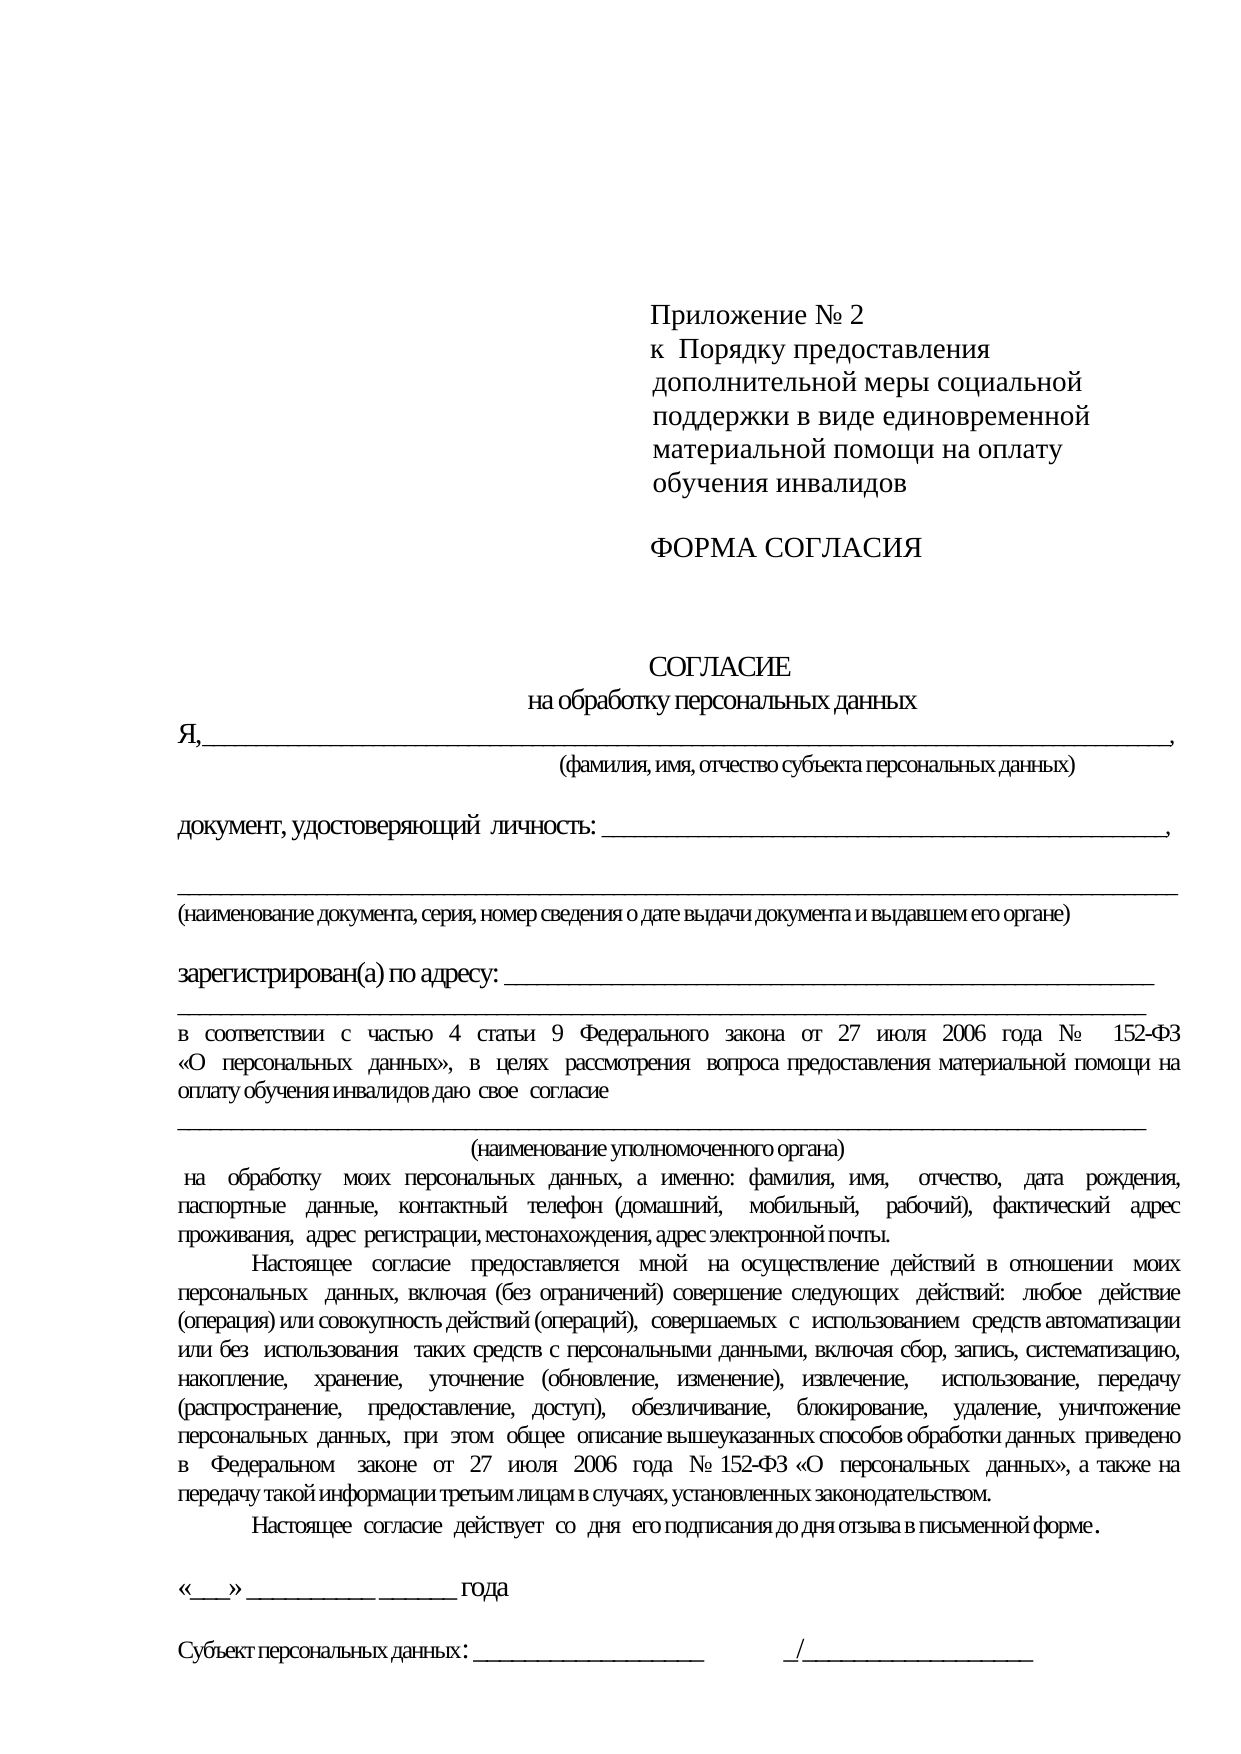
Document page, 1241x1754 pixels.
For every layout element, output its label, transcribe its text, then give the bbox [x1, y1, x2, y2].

text Настоящее согласие действует со дня его подписания до дня отзыва в письменной форме. [177, 1507, 1181, 1540]
text обучения инвалидов [177, 465, 1181, 499]
text зарегистрирован(а) по адресу: _____________________________________________________________ [177, 956, 1181, 989]
text документ, удостоверяющий личность: _____________________________________________________, [177, 807, 1181, 841]
text материальной помощи на оплату [177, 432, 1181, 465]
text дополнительной меры социальной [177, 364, 1181, 398]
text ФОРМА СОГЛАСИЯ [650, 499, 1181, 564]
text Я,___________________________________________________________________________________________, [177, 716, 1181, 749]
text Приложение № 2 к Порядку предоставления [650, 297, 1181, 364]
text СОГЛАСИЕ [177, 649, 1181, 682]
text ___________________________________________________________________________________________ [177, 989, 1181, 1018]
text в соответствии с частью 4 статьи 9 Федерального закона от 27 июля 2006 года № 152-ФЗ «О персональных данных», в целях рассмотрения вопроса предоставления материальной помощи на оплату обучения инвалидов даю свое согласие [177, 1018, 1181, 1104]
text Настоящее согласие предоставляется мной на осуществление действий в отношении моих персональных данных, включая (без ограничений) совершение следующих действий: любое действие (операция) или совокупность действий (операций), совершаемых с использованием средств автоматизации или без использования таких средств с персональными данными, включая сбор, запись, систематизацию, накопление, хранение, уточнение (обновление, изменение), извлечение, использование, передачу (распространение, предоставление, доступ), обезличивание, блокирование, удаление, уничтожение персональных данных, при этом общее описание вышеуказанных способов обработки данных приведено в Федеральном законе от 27 июля 2006 года № 152-ФЗ «О персональных данных», а также на передачу такой информации третьим лицам в случаях, установленных законодательством. [177, 1248, 1181, 1507]
text (фамилия, имя, отчество субъекта персональных данных) [177, 749, 1181, 778]
text на обработку персональных данных [177, 682, 1181, 716]
text ___________________________________________________________________________________________ (наименование уполномоченного органа) [177, 1104, 1181, 1162]
text «___» __________ ______ года [177, 1540, 1181, 1602]
text на обработку моих персональных данных, а именно: фамилия, имя, отчество, дата рождения, паспортные данные, контактный телефон (домашний, мобильный, рабочий), фактический адрес проживания, адрес регистрации, местонахождения, адрес электронной почты. [177, 1162, 1181, 1248]
text поддержки в виде единовременной [177, 398, 1181, 432]
text Субъект персональных данных: __________________ _/__________________ [177, 1631, 1181, 1665]
text ______________________________________________________________________________________________ (наименование документа, серия, номер сведения о дате выдачи документа и выдавшем его органе) [177, 869, 1181, 927]
